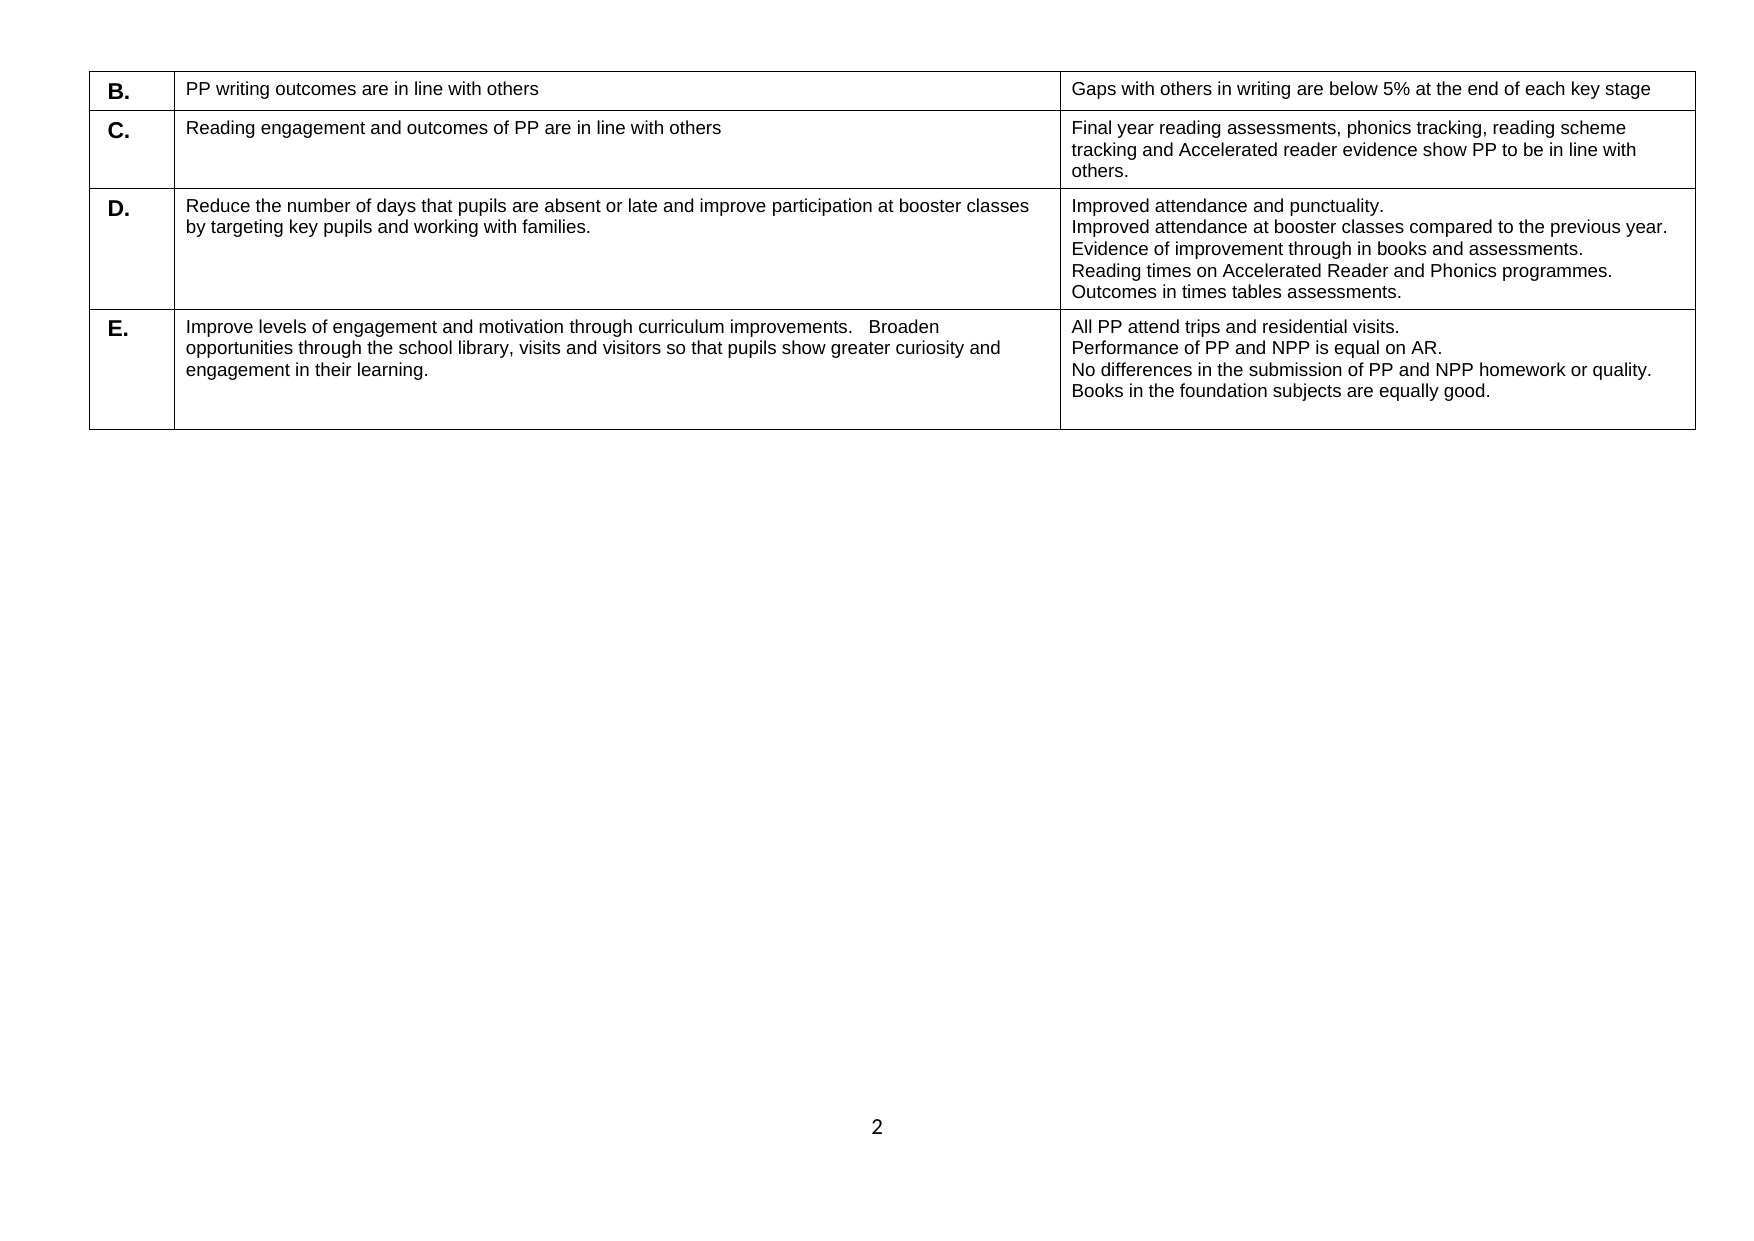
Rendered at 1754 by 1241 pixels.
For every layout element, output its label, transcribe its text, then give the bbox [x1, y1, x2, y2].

table_cell Reduce the number of days that pupils are absent or late and improve participation at booster classes by targeting key pupils and working with families. [175, 189, 1060, 308]
table_cell PP writing outcomes are in line with others [175, 72, 1060, 110]
table_cell [90, 189, 174, 308]
table_cell [90, 72, 174, 110]
table_cell Gaps with others in writing are below 5% at the end of each key stage [1061, 72, 1695, 110]
table_cell [90, 310, 174, 429]
table_cell All PP attend trips and residential visits. Performance of PP and NPP is equal on AR. No differences in the submission of PP and NPP homework or quality. Books in the foundation subjects are equally good. [1061, 310, 1695, 429]
table_cell Final year reading assessments, phonics tracking, reading scheme tracking and Accelerated reader evidence show PP to be in line with others. [1061, 111, 1695, 188]
table_cell Reading engagement and outcomes of PP are in line with others [175, 111, 1060, 188]
table_cell Improved attendance and punctuality. Improved attendance at booster classes compared to the previous year. Evidence of improvement through in books and assessments. Reading times on Accelerated Reader and Phonics programmes. Outcomes in times tables assessments. [1061, 189, 1695, 308]
table_cell [90, 111, 174, 188]
table_cell Improve levels of engagement and motivation through curriculum improvements. Broaden opportunities through the school library, visits and visitors so that pupils show greater curiosity and engagement in their learning. [175, 310, 1060, 429]
